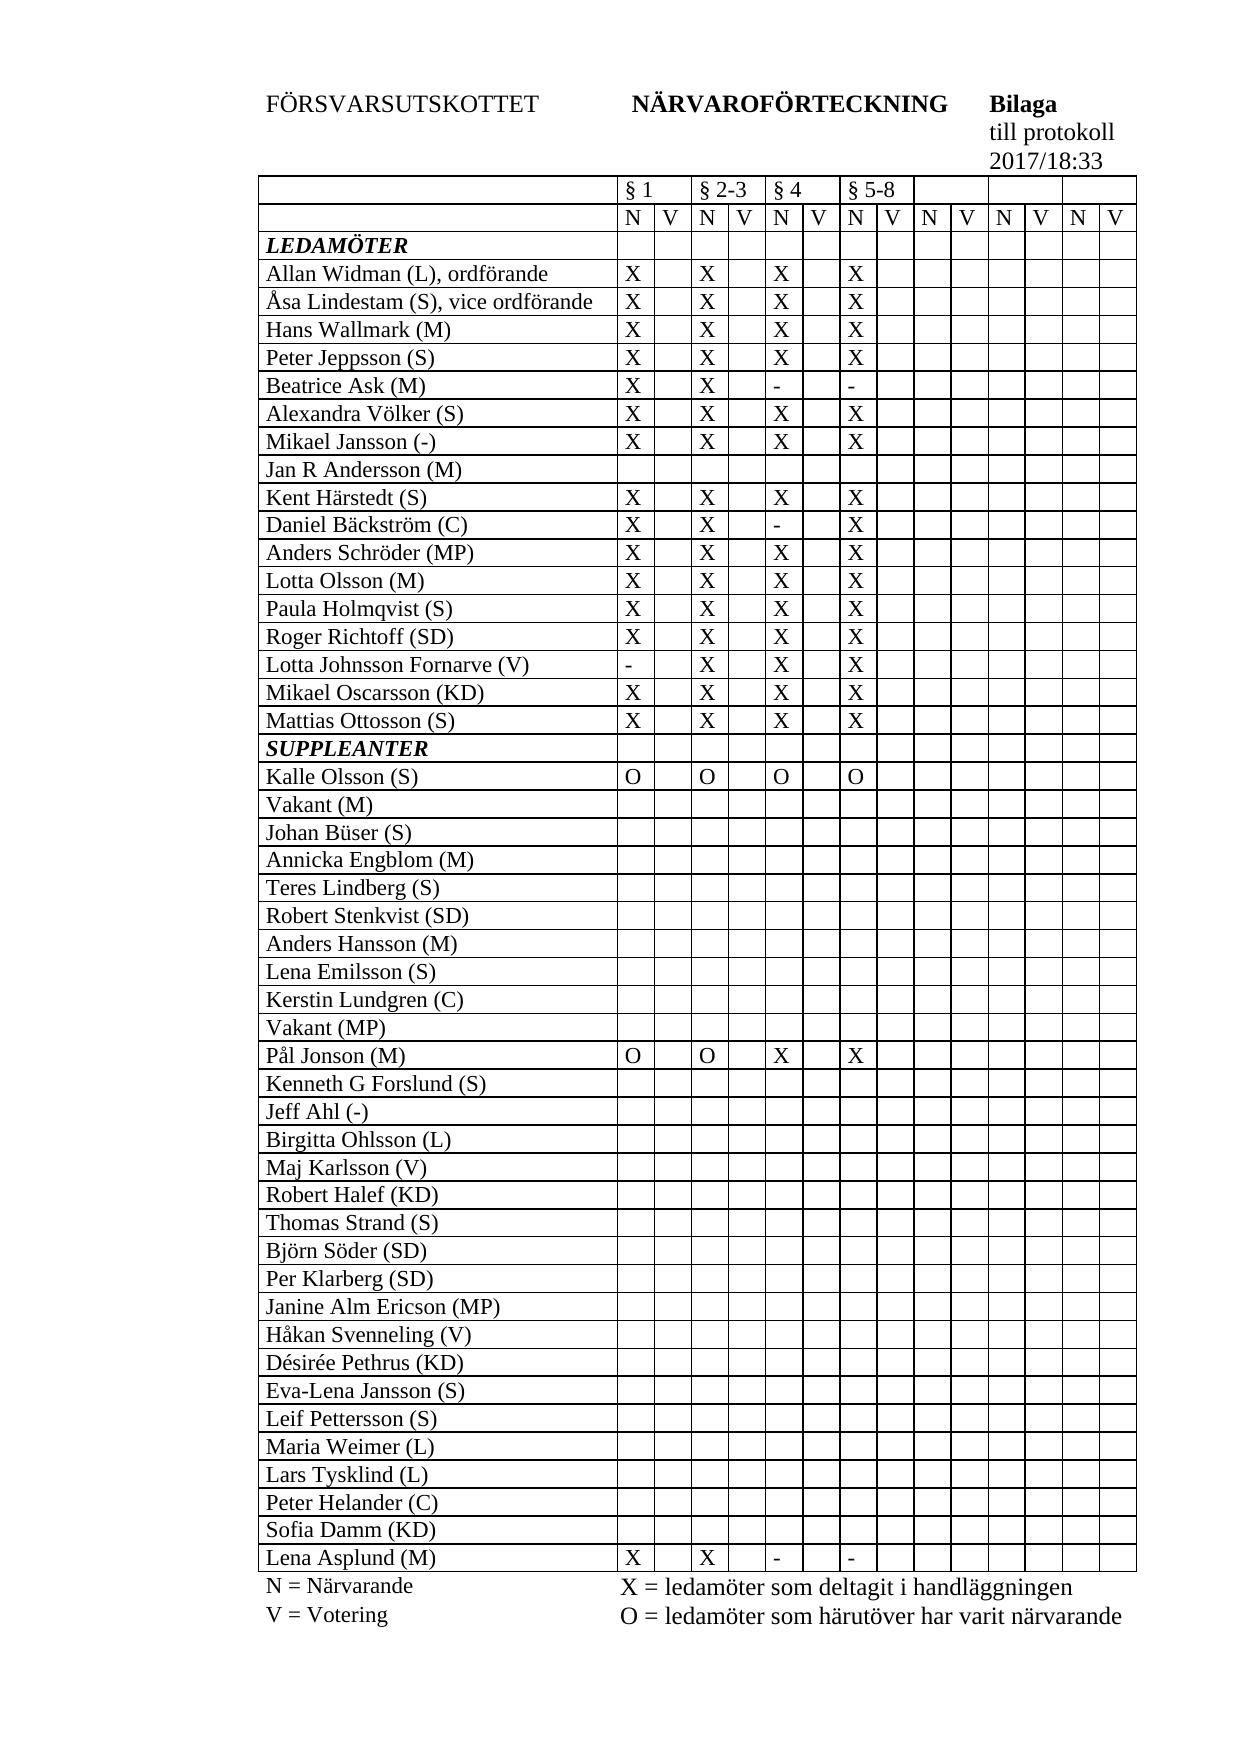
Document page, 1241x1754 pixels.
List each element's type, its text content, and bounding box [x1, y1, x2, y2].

table_cell [952, 512, 988, 538]
table_cell [915, 791, 950, 817]
table_cell [655, 428, 691, 454]
table_cell [989, 595, 1024, 622]
table_cell Annicka Engblom (M) [259, 847, 617, 873]
table_cell X [841, 540, 876, 566]
table_cell [655, 1517, 691, 1543]
table_cell [618, 1489, 654, 1515]
table_cell [655, 232, 691, 259]
table_cell [989, 1349, 1024, 1375]
table_cell [989, 456, 1024, 482]
table_cell [878, 707, 913, 733]
table_cell X [841, 316, 876, 342]
table_cell O [618, 763, 654, 789]
table_cell [1026, 763, 1062, 789]
table_cell X [841, 484, 876, 510]
table_cell [1063, 1545, 1099, 1571]
table_cell X [618, 1545, 654, 1571]
table_cell [655, 679, 691, 705]
table_cell Jan R Andersson (M) [259, 456, 617, 482]
table_cell V [804, 205, 839, 231]
table_cell [729, 260, 765, 287]
table_cell [729, 1517, 765, 1543]
table_cell [655, 1070, 691, 1096]
table_cell [952, 1182, 988, 1208]
table_cell [655, 1210, 691, 1236]
table_cell X [692, 1545, 728, 1571]
table_cell [655, 1321, 691, 1347]
table_cell X [841, 512, 876, 538]
table_cell [729, 819, 765, 845]
table_cell [729, 902, 765, 929]
table_cell [692, 986, 728, 1012]
table_cell [841, 819, 876, 845]
table_cell V [655, 205, 691, 231]
table_cell [1063, 735, 1099, 761]
table_cell Lena Emilsson (S) [259, 958, 617, 984]
table_cell Janine Alm Ericson (MP) [259, 1293, 617, 1319]
table_cell [915, 1489, 950, 1515]
table_cell [766, 1461, 802, 1487]
table_cell [915, 986, 950, 1012]
table_cell [989, 567, 1024, 594]
table_cell X [692, 344, 728, 370]
table_cell [1026, 400, 1062, 426]
table_cell Håkan Svenneling (V) [259, 1321, 617, 1347]
table_cell [259, 205, 617, 231]
table_cell [1026, 1182, 1062, 1208]
table_cell [878, 958, 913, 984]
table_cell [878, 595, 913, 622]
table_cell [804, 316, 839, 342]
table_cell [804, 1182, 839, 1208]
table_header NÄRVAROFÖRTECKNING [598, 89, 982, 175]
table_cell [878, 1014, 913, 1040]
table_cell [878, 1070, 913, 1096]
table_cell [915, 1321, 950, 1347]
table_cell [1100, 1489, 1136, 1515]
table_cell [841, 1517, 876, 1543]
table_cell [618, 875, 654, 901]
table_cell [989, 1014, 1024, 1040]
table_cell [766, 986, 802, 1012]
table_cell [915, 1545, 950, 1571]
table_cell [1026, 930, 1062, 957]
table_cell [1063, 428, 1099, 454]
table_cell [878, 372, 913, 398]
table_cell [1026, 819, 1062, 845]
table_cell X [692, 540, 728, 566]
table_cell [952, 428, 988, 454]
table_cell [915, 1070, 950, 1096]
table_cell [952, 372, 988, 398]
table_cell [952, 288, 988, 314]
table_cell LEDAMÖTER [259, 232, 617, 259]
table_cell X [692, 372, 728, 398]
table_cell § 1 [618, 177, 691, 203]
table_cell X [766, 400, 802, 426]
table_cell [841, 958, 876, 984]
table_cell [952, 1098, 988, 1124]
table_cell [766, 875, 802, 901]
table_cell [1026, 1042, 1062, 1068]
table_cell [1063, 1461, 1099, 1487]
table_cell [915, 1237, 950, 1264]
table_cell [618, 1014, 654, 1040]
table_cell [989, 1042, 1024, 1068]
table_cell [841, 456, 876, 482]
table_cell [655, 930, 691, 957]
table_cell [1063, 567, 1099, 594]
table_cell [878, 512, 913, 538]
table_cell [618, 456, 654, 482]
table_cell [618, 847, 654, 873]
table_cell [655, 707, 691, 733]
table_cell [841, 1433, 876, 1459]
table_cell O [841, 763, 876, 789]
table_cell [878, 763, 913, 789]
table_cell [618, 1377, 654, 1403]
table_cell X [618, 484, 654, 510]
table_cell [952, 819, 988, 845]
table_cell [618, 1517, 654, 1543]
table_cell Lars Tysklind (L) [259, 1461, 617, 1487]
table_cell [915, 1433, 950, 1459]
table_cell X [692, 400, 728, 426]
table_cell [952, 902, 988, 929]
table_cell [804, 456, 839, 482]
table_cell [692, 958, 728, 984]
table_cell X [618, 316, 654, 342]
table_cell Roger Richtoff (SD) [259, 623, 617, 649]
table_cell X [692, 707, 728, 733]
table_cell X [841, 623, 876, 649]
table_cell [655, 1489, 691, 1515]
table_cell [878, 1433, 913, 1459]
table_cell [952, 707, 988, 733]
table_cell [915, 623, 950, 649]
table_cell [766, 902, 802, 929]
table_cell [1026, 1154, 1062, 1180]
table_cell [1100, 1293, 1136, 1319]
table_cell [692, 1154, 728, 1180]
table_cell [655, 623, 691, 649]
table_cell Teres Lindberg (S) [259, 875, 617, 901]
table_cell [1063, 679, 1099, 705]
table_cell [915, 1517, 950, 1543]
table_cell [952, 1545, 988, 1571]
table_cell [655, 316, 691, 342]
table_cell [729, 1070, 765, 1096]
table_cell § 4 [766, 177, 839, 203]
table_cell X [692, 623, 728, 649]
table_cell [878, 735, 913, 761]
table_cell [766, 1349, 802, 1375]
table_cell [989, 707, 1024, 733]
table_cell [766, 1489, 802, 1515]
table_cell X [841, 428, 876, 454]
table_cell [1100, 1154, 1136, 1180]
table_cell [692, 930, 728, 957]
table_cell [915, 1014, 950, 1040]
table_cell [1026, 1265, 1062, 1292]
table_cell [915, 1349, 950, 1375]
table_cell [804, 1237, 839, 1264]
table_cell - [766, 512, 802, 538]
table_cell [989, 1070, 1024, 1096]
table_cell X [618, 567, 654, 594]
table_cell [1063, 986, 1099, 1012]
table_cell [655, 1014, 691, 1040]
table_cell [915, 679, 950, 705]
table_cell [766, 1321, 802, 1347]
table_cell [804, 1098, 839, 1124]
table_cell [1100, 1126, 1136, 1152]
table_cell - [766, 372, 802, 398]
table_cell [841, 1405, 876, 1431]
table_cell [729, 567, 765, 594]
table_cell V [729, 205, 765, 231]
table_cell [915, 1042, 950, 1068]
table_cell [878, 1489, 913, 1515]
table_cell [989, 344, 1024, 370]
table_cell X [618, 595, 654, 622]
table_cell [804, 1126, 839, 1152]
table_cell Désirée Pethrus (KD) [259, 1349, 617, 1375]
table_cell Mattias Ottosson (S) [259, 707, 617, 733]
table_cell [1063, 819, 1099, 845]
table_cell [804, 1489, 839, 1515]
table_cell X [766, 540, 802, 566]
table_cell [1063, 1349, 1099, 1375]
table_cell [1063, 1405, 1099, 1431]
table_cell [915, 763, 950, 789]
table_cell [1063, 707, 1099, 733]
table_cell [1063, 484, 1099, 510]
table_cell [692, 1489, 728, 1515]
table_cell [989, 819, 1024, 845]
table_cell [692, 456, 728, 482]
table_cell [804, 1293, 839, 1319]
table_cell [1063, 1126, 1099, 1152]
table_cell [766, 1237, 802, 1264]
table_cell [766, 1154, 802, 1180]
table_cell Paula Holmqvist (S) [259, 595, 617, 622]
table_cell X [766, 316, 802, 342]
table_cell [915, 567, 950, 594]
table_cell [952, 1321, 988, 1347]
table_cell Kenneth G Forslund (S) [259, 1070, 617, 1096]
table_cell [1100, 428, 1136, 454]
table_cell [804, 1545, 839, 1571]
table_cell [1100, 260, 1136, 287]
table_cell [729, 1321, 765, 1347]
table_cell [989, 1405, 1024, 1431]
table_cell [841, 847, 876, 873]
table_cell X [692, 260, 728, 287]
table_cell [1100, 595, 1136, 622]
table_cell [989, 372, 1024, 398]
table_cell [989, 400, 1024, 426]
table_cell [729, 595, 765, 622]
table_cell [915, 1098, 950, 1124]
table_cell [1026, 986, 1062, 1012]
table_cell [1026, 567, 1062, 594]
table_cell X [692, 512, 728, 538]
table_cell [655, 735, 691, 761]
table_cell [655, 540, 691, 566]
table_cell - [618, 651, 654, 677]
table_cell [618, 902, 654, 929]
table_cell [804, 1433, 839, 1459]
table_cell [804, 707, 839, 733]
table_cell [989, 1517, 1024, 1543]
table_cell [841, 1070, 876, 1096]
table_cell V [878, 205, 913, 231]
table_cell [878, 1237, 913, 1264]
table_cell [692, 1321, 728, 1347]
table_cell [841, 1321, 876, 1347]
table_cell [1063, 177, 1136, 203]
table_header FÖRSVARSUTSKOTTET [258, 89, 598, 175]
table_cell [1026, 1545, 1062, 1571]
table_cell [729, 847, 765, 873]
table_cell [1100, 1433, 1136, 1459]
table_cell [766, 930, 802, 957]
table_cell [729, 484, 765, 510]
table_cell [1063, 623, 1099, 649]
table_cell [841, 1014, 876, 1040]
table_cell [729, 1210, 765, 1236]
table_cell [1026, 1210, 1062, 1236]
table_cell [729, 1545, 765, 1571]
table_cell [729, 986, 765, 1012]
table_cell [1100, 1321, 1136, 1347]
table_cell [804, 1517, 839, 1543]
table_cell Mikael Jansson (-) [259, 428, 617, 454]
table_cell [618, 1098, 654, 1124]
table_cell [915, 260, 950, 287]
table_cell [915, 902, 950, 929]
table_cell [952, 1237, 988, 1264]
table_cell [1063, 400, 1099, 426]
table_cell X [766, 1042, 802, 1068]
table_cell [729, 540, 765, 566]
table_cell [878, 1042, 913, 1068]
table_cell X [618, 260, 654, 287]
table_cell [952, 316, 988, 342]
table_cell [989, 847, 1024, 873]
table_cell [841, 232, 876, 259]
table_cell [1026, 791, 1062, 817]
table_cell [1063, 1014, 1099, 1040]
table_cell [878, 540, 913, 566]
table_cell [618, 958, 654, 984]
table_cell [915, 707, 950, 733]
table_cell [841, 1210, 876, 1236]
table_cell [878, 344, 913, 370]
table_cell [878, 1405, 913, 1431]
table_cell [804, 1405, 839, 1431]
table_cell [618, 1293, 654, 1319]
table_cell [729, 1265, 765, 1292]
table_cell [915, 1461, 950, 1487]
table_cell [655, 400, 691, 426]
table_cell [1100, 1210, 1136, 1236]
table_cell Lena Asplund (M) [259, 1545, 617, 1571]
table_cell [804, 1014, 839, 1040]
table_cell X [766, 679, 802, 705]
table_cell [1026, 902, 1062, 929]
table_cell [1026, 484, 1062, 510]
table_cell [915, 735, 950, 761]
table_cell [618, 1210, 654, 1236]
table_cell [1026, 1237, 1062, 1264]
table_cell [952, 651, 988, 677]
table_cell X [766, 428, 802, 454]
table_cell [1100, 679, 1136, 705]
table_cell [655, 512, 691, 538]
table_cell [915, 595, 950, 622]
table_cell [1026, 847, 1062, 873]
table_cell X [692, 428, 728, 454]
table_cell [692, 1349, 728, 1375]
table_cell [766, 1517, 802, 1543]
table_cell [804, 400, 839, 426]
table_cell [655, 651, 691, 677]
table_cell [1100, 400, 1136, 426]
table_cell [989, 986, 1024, 1012]
table_cell [1026, 707, 1062, 733]
table_cell [1026, 344, 1062, 370]
table_cell [915, 819, 950, 845]
table_cell [766, 232, 802, 259]
table_cell [692, 232, 728, 259]
table_cell [804, 791, 839, 817]
table_cell X [692, 567, 728, 594]
table_cell [1063, 1517, 1099, 1543]
table_cell [766, 791, 802, 817]
table_cell [915, 400, 950, 426]
table_cell Johan Büser (S) [259, 819, 617, 845]
table_cell [841, 1182, 876, 1208]
table_cell X [618, 512, 654, 538]
table_cell [655, 288, 691, 314]
table_cell [1100, 902, 1136, 929]
table_cell [804, 679, 839, 705]
table_cell [1100, 1461, 1136, 1487]
table_cell [952, 623, 988, 649]
table_cell § 2-3 [692, 177, 765, 203]
table_cell [1100, 1377, 1136, 1403]
table_cell [989, 1154, 1024, 1180]
table_cell [655, 791, 691, 817]
table_cell [1026, 428, 1062, 454]
table_cell [1063, 930, 1099, 957]
table_cell [878, 288, 913, 314]
table_cell [804, 847, 839, 873]
table_cell [989, 791, 1024, 817]
table_cell Alexandra Völker (S) [259, 400, 617, 426]
table_cell [878, 1265, 913, 1292]
table_cell [618, 1237, 654, 1264]
table_cell [1026, 512, 1062, 538]
table_cell X [766, 288, 802, 314]
table_cell [766, 456, 802, 482]
table_cell [804, 763, 839, 789]
table_cell [952, 735, 988, 761]
table_cell [989, 428, 1024, 454]
table_cell Robert Halef (KD) [259, 1182, 617, 1208]
table_cell [841, 1377, 876, 1403]
table_cell [878, 232, 913, 259]
table_cell [1026, 1433, 1062, 1459]
table_cell [618, 1321, 654, 1347]
table_cell [729, 1405, 765, 1431]
table_cell [618, 1405, 654, 1431]
table_cell [1063, 791, 1099, 817]
table_cell [655, 260, 691, 287]
table_cell [655, 1237, 691, 1264]
table_cell Lotta Olsson (M) [259, 567, 617, 594]
table_cell SUPPLEANTER [259, 735, 617, 761]
table_cell [692, 875, 728, 901]
table_cell X [766, 707, 802, 733]
table_cell [989, 1545, 1024, 1571]
table_cell § 5-8 [841, 177, 913, 203]
table_cell [878, 1517, 913, 1543]
table_cell [655, 1405, 691, 1431]
table_cell [692, 1433, 728, 1459]
table_cell [989, 623, 1024, 649]
table_cell [655, 1154, 691, 1180]
table_cell [804, 1154, 839, 1180]
table_cell [692, 1126, 728, 1152]
table_cell [915, 428, 950, 454]
table_cell [655, 484, 691, 510]
table_cell Anders Schröder (MP) [259, 540, 617, 566]
table_cell [729, 400, 765, 426]
table_cell O [692, 763, 728, 789]
table_cell [804, 651, 839, 677]
table_cell [729, 456, 765, 482]
table_cell [989, 1489, 1024, 1515]
table_cell X = ledamöter som deltagit i handläggningen [613, 1572, 1137, 1601]
table_cell [766, 1433, 802, 1459]
table_cell [841, 902, 876, 929]
table_cell [1026, 232, 1062, 259]
table_cell [729, 1154, 765, 1180]
table_cell [878, 1210, 913, 1236]
table_cell [729, 232, 765, 259]
table_cell [729, 344, 765, 370]
table_cell [804, 484, 839, 510]
table_cell [952, 930, 988, 957]
table_cell [952, 1489, 988, 1515]
table_cell [1100, 372, 1136, 398]
table_cell [618, 735, 654, 761]
table_cell [1100, 623, 1136, 649]
table_cell [729, 288, 765, 314]
table_cell [1063, 288, 1099, 314]
table_cell [1063, 260, 1099, 287]
table_cell X [692, 288, 728, 314]
table_cell [1100, 1070, 1136, 1096]
table_cell [915, 316, 950, 342]
table_cell [804, 819, 839, 845]
table_cell [766, 958, 802, 984]
table_cell [766, 1293, 802, 1319]
table_cell [1063, 1210, 1099, 1236]
table_cell [1026, 1070, 1062, 1096]
table_cell [1026, 1517, 1062, 1543]
table_cell [915, 1265, 950, 1292]
table_cell [952, 1070, 988, 1096]
table_cell [878, 875, 913, 901]
table_cell [1100, 1098, 1136, 1124]
table_cell [1100, 1405, 1136, 1431]
table_cell X [766, 344, 802, 370]
table_cell [1026, 1321, 1062, 1347]
table_cell [989, 679, 1024, 705]
table_cell [729, 735, 765, 761]
table_cell [915, 372, 950, 398]
table_cell X [618, 372, 654, 398]
table_cell Åsa Lindestam (S), vice ordförande [259, 288, 617, 314]
table_cell [952, 260, 988, 287]
table_cell X [841, 1042, 876, 1068]
table_cell [915, 875, 950, 901]
table_cell [729, 1377, 765, 1403]
table_cell - [841, 372, 876, 398]
table_cell [915, 1377, 950, 1403]
table_cell [692, 1014, 728, 1040]
table_cell [618, 819, 654, 845]
table_cell [915, 1154, 950, 1180]
table_cell [952, 847, 988, 873]
table_cell X [841, 567, 876, 594]
table_cell [655, 875, 691, 901]
table_cell [1100, 1182, 1136, 1208]
table_cell Birgitta Ohlsson (L) [259, 1126, 617, 1152]
table_cell [1026, 1098, 1062, 1124]
table_cell [952, 1042, 988, 1068]
table_cell [915, 1293, 950, 1319]
table_cell [804, 1042, 839, 1068]
table_cell [952, 1517, 988, 1543]
table_cell [989, 288, 1024, 314]
table_cell [1026, 288, 1062, 314]
table_cell [989, 1210, 1024, 1236]
table_cell X [766, 623, 802, 649]
table_cell [1100, 316, 1136, 342]
table_cell [692, 1517, 728, 1543]
table_header Bilaga till protokoll 2017/18:33 [982, 89, 1137, 175]
table_cell [1063, 1377, 1099, 1403]
table_cell [841, 875, 876, 901]
table_cell [1100, 651, 1136, 677]
table_cell O [766, 763, 802, 789]
table_cell [655, 1433, 691, 1459]
table_cell [729, 1014, 765, 1040]
table_cell [952, 1154, 988, 1180]
table_cell X [841, 260, 876, 287]
table_cell O [692, 1042, 728, 1068]
table_cell [766, 1014, 802, 1040]
table_cell [804, 1377, 839, 1403]
table_cell Thomas Strand (S) [259, 1210, 617, 1236]
table_cell [989, 1126, 1024, 1152]
table_cell [1026, 456, 1062, 482]
table_cell X [766, 484, 802, 510]
table_cell [915, 651, 950, 677]
table_cell [766, 1098, 802, 1124]
table_cell [804, 735, 839, 761]
table_cell Kalle Olsson (S) [259, 763, 617, 789]
table_cell [1026, 260, 1062, 287]
table_cell [729, 1433, 765, 1459]
table_cell [655, 1349, 691, 1375]
table_cell [655, 1098, 691, 1124]
table_cell [952, 986, 988, 1012]
table_cell [1026, 1293, 1062, 1319]
table_cell [655, 1293, 691, 1319]
table_cell [655, 958, 691, 984]
table_cell [729, 1042, 765, 1068]
table_cell X [618, 540, 654, 566]
table_cell [878, 930, 913, 957]
table_cell [989, 512, 1024, 538]
table_cell [989, 1321, 1024, 1347]
table_cell [952, 400, 988, 426]
table_cell [655, 1042, 691, 1068]
table_cell [952, 484, 988, 510]
table_cell [878, 791, 913, 817]
table_cell Eva-Lena Jansson (S) [259, 1377, 617, 1403]
table_cell [878, 484, 913, 510]
table_cell [655, 847, 691, 873]
table_cell [989, 1098, 1024, 1124]
table_cell [804, 958, 839, 984]
table_cell [1063, 1070, 1099, 1096]
table_cell [729, 1182, 765, 1208]
table_cell [1100, 1517, 1136, 1543]
table_cell [766, 819, 802, 845]
table_cell [989, 1293, 1024, 1319]
table_cell [841, 1237, 876, 1264]
table_cell [878, 623, 913, 649]
table_cell [618, 232, 654, 259]
table_cell [729, 763, 765, 789]
table_cell X [618, 288, 654, 314]
table_cell [618, 1070, 654, 1096]
table_cell [729, 428, 765, 454]
table_cell X [618, 679, 654, 705]
table_cell [952, 344, 988, 370]
table_cell [618, 1265, 654, 1292]
table_cell Anders Hansson (M) [259, 930, 617, 957]
table_cell [692, 1405, 728, 1431]
table_cell [841, 1265, 876, 1292]
table_cell [1026, 372, 1062, 398]
table_cell [804, 1461, 839, 1487]
table_cell [766, 1210, 802, 1236]
table_cell [878, 902, 913, 929]
table_cell Peter Helander (C) [259, 1489, 617, 1515]
table_cell X [766, 651, 802, 677]
table_cell X [618, 400, 654, 426]
table_cell [1063, 763, 1099, 789]
table_cell X [841, 707, 876, 733]
table_cell [952, 1265, 988, 1292]
table_cell [841, 1293, 876, 1319]
table_cell [1063, 316, 1099, 342]
table_cell [915, 512, 950, 538]
table_cell [1100, 1265, 1136, 1292]
table_cell [804, 986, 839, 1012]
table_cell [1063, 1433, 1099, 1459]
table_cell [804, 567, 839, 594]
table_cell [729, 623, 765, 649]
table_cell [989, 540, 1024, 566]
table_cell [692, 1461, 728, 1487]
table_cell [729, 651, 765, 677]
table_cell [1063, 512, 1099, 538]
table_cell [915, 1182, 950, 1208]
table_cell [989, 763, 1024, 789]
table_cell [878, 260, 913, 287]
table_cell [878, 1126, 913, 1152]
table_cell [1026, 1405, 1062, 1431]
table_cell Daniel Bäckström (C) [259, 512, 617, 538]
table_cell [1100, 791, 1136, 817]
table_cell [878, 1293, 913, 1319]
table_cell [1063, 1293, 1099, 1319]
table_cell [729, 791, 765, 817]
table_cell [878, 819, 913, 845]
table_cell [989, 735, 1024, 761]
table_cell [952, 763, 988, 789]
table_cell [1100, 847, 1136, 873]
table_cell [989, 1433, 1024, 1459]
table_cell [729, 930, 765, 957]
table_cell [655, 902, 691, 929]
table_cell [1026, 595, 1062, 622]
table_cell N [841, 205, 876, 231]
table_cell [1063, 595, 1099, 622]
table_cell [878, 1377, 913, 1403]
table_cell [804, 902, 839, 929]
table_cell [952, 540, 988, 566]
table_cell [804, 1321, 839, 1347]
table_cell [804, 540, 839, 566]
table_cell [1100, 512, 1136, 538]
table_cell [952, 1461, 988, 1487]
table_cell O = ledamöter som härutöver har varit närvarande [613, 1601, 1137, 1630]
table_cell [1100, 958, 1136, 984]
table_cell [878, 1321, 913, 1347]
table_cell [989, 651, 1024, 677]
table_cell [952, 595, 988, 622]
table_cell [989, 958, 1024, 984]
table_cell [1100, 819, 1136, 845]
table_cell [692, 1265, 728, 1292]
table_cell X [618, 623, 654, 649]
table_cell X [841, 595, 876, 622]
table_cell [915, 232, 950, 259]
table_cell X [841, 288, 876, 314]
table_cell [1100, 567, 1136, 594]
table_cell [1100, 1237, 1136, 1264]
table_cell [878, 1349, 913, 1375]
table_cell [804, 875, 839, 901]
table_cell [1100, 540, 1136, 566]
table_cell [804, 232, 839, 259]
table_cell [989, 930, 1024, 957]
table_cell [878, 651, 913, 677]
table_cell [989, 1377, 1024, 1403]
table_cell [1063, 1154, 1099, 1180]
table_cell X [841, 651, 876, 677]
table_cell Maj Karlsson (V) [259, 1154, 617, 1180]
table_cell [692, 1293, 728, 1319]
table_cell [915, 958, 950, 984]
table_cell [1100, 763, 1136, 789]
table_cell [1026, 1349, 1062, 1375]
table_cell [878, 316, 913, 342]
table_cell X [618, 428, 654, 454]
table_cell [952, 1014, 988, 1040]
table_cell [729, 1489, 765, 1515]
table_cell X [766, 567, 802, 594]
table_cell [1063, 372, 1099, 398]
table_cell Vakant (MP) [259, 1014, 617, 1040]
table_cell [952, 791, 988, 817]
table_cell [1100, 986, 1136, 1012]
table_cell [692, 1098, 728, 1124]
table_cell [989, 1237, 1024, 1264]
table_cell Robert Stenkvist (SD) [259, 902, 617, 929]
table_cell [804, 1210, 839, 1236]
table_cell [804, 372, 839, 398]
table_cell [729, 372, 765, 398]
table_cell [655, 595, 691, 622]
table_cell [1063, 232, 1099, 259]
table_cell X [692, 316, 728, 342]
table_cell X [692, 484, 728, 510]
table_cell [729, 1349, 765, 1375]
table_cell [259, 177, 617, 203]
table_cell - [841, 1545, 876, 1571]
table_cell X [841, 679, 876, 705]
table_cell [878, 567, 913, 594]
table_cell [1026, 651, 1062, 677]
table_cell [878, 1098, 913, 1124]
table_cell Leif Pettersson (S) [259, 1405, 617, 1431]
table_cell [915, 344, 950, 370]
table_cell [692, 1237, 728, 1264]
table_cell [766, 1182, 802, 1208]
table_cell [1100, 344, 1136, 370]
table_cell [915, 1405, 950, 1431]
table_cell X [766, 260, 802, 287]
table_cell N [915, 205, 950, 231]
table_cell [729, 512, 765, 538]
table_cell [655, 1545, 691, 1571]
table_cell [952, 1210, 988, 1236]
table_cell [952, 1349, 988, 1375]
table_cell Per Klarberg (SD) [259, 1265, 617, 1292]
table_cell [952, 1377, 988, 1403]
table_cell [804, 930, 839, 957]
table_cell [952, 958, 988, 984]
table_cell [618, 986, 654, 1012]
table_cell [1100, 1545, 1136, 1571]
table_cell [692, 819, 728, 845]
table_cell [1063, 1098, 1099, 1124]
table_cell [1063, 847, 1099, 873]
table_cell [766, 1265, 802, 1292]
table_cell [841, 1126, 876, 1152]
table_cell Mikael Oscarsson (KD) [259, 679, 617, 705]
table_cell [655, 372, 691, 398]
table_cell [952, 1433, 988, 1459]
table_cell [1100, 484, 1136, 510]
table_cell [692, 791, 728, 817]
table_cell [841, 986, 876, 1012]
table_cell Peter Jeppsson (S) [259, 344, 617, 370]
table_cell X [692, 679, 728, 705]
table_cell [766, 1126, 802, 1152]
table_cell V = Votering [258, 1601, 613, 1630]
table_cell [655, 567, 691, 594]
table_cell [989, 260, 1024, 287]
table_cell [766, 847, 802, 873]
table_cell [878, 847, 913, 873]
table_cell [915, 177, 988, 203]
table_cell V [1026, 205, 1062, 231]
table_cell [841, 735, 876, 761]
table_cell [1026, 1377, 1062, 1403]
table_cell [804, 623, 839, 649]
table_cell - [766, 1545, 802, 1571]
table_cell [915, 484, 950, 510]
table_cell [1100, 1349, 1136, 1375]
table_cell [1026, 1489, 1062, 1515]
table_cell [878, 1545, 913, 1571]
table_cell [952, 456, 988, 482]
table_cell [655, 344, 691, 370]
table_cell [692, 847, 728, 873]
table_cell [915, 456, 950, 482]
table_cell [804, 288, 839, 314]
table_cell [989, 316, 1024, 342]
table_cell [655, 819, 691, 845]
table_cell Kent Härstedt (S) [259, 484, 617, 510]
table_cell [915, 1210, 950, 1236]
table_cell [878, 679, 913, 705]
table_cell [1100, 930, 1136, 957]
table_cell [804, 1265, 839, 1292]
table_cell [729, 707, 765, 733]
table_cell [692, 1377, 728, 1403]
table_cell [1063, 651, 1099, 677]
table_cell [878, 456, 913, 482]
table_cell [692, 735, 728, 761]
table_cell V [952, 205, 988, 231]
table_cell [989, 1461, 1024, 1487]
table_cell [655, 456, 691, 482]
table_cell Vakant (M) [259, 791, 617, 817]
table_cell Allan Widman (L), ordförande [259, 260, 617, 287]
table_cell Sofia Damm (KD) [259, 1517, 617, 1543]
table_cell [692, 902, 728, 929]
table_cell [878, 986, 913, 1012]
table_cell [989, 484, 1024, 510]
table_cell [1026, 316, 1062, 342]
table_cell [729, 1461, 765, 1487]
table_cell X [841, 344, 876, 370]
table_cell [804, 428, 839, 454]
table_cell N [692, 205, 728, 231]
table_cell [655, 1461, 691, 1487]
table_cell [952, 1293, 988, 1319]
table_cell [729, 1293, 765, 1319]
table_cell [878, 400, 913, 426]
table_cell [841, 1349, 876, 1375]
table_cell [1026, 1461, 1062, 1487]
table_cell [729, 1237, 765, 1264]
table_cell [1063, 1237, 1099, 1264]
table_cell [1100, 1014, 1136, 1040]
table_cell [989, 875, 1024, 901]
table_cell Kerstin Lundgren (C) [259, 986, 617, 1012]
table_cell Maria Weimer (L) [259, 1433, 617, 1459]
table_cell [1063, 1265, 1099, 1292]
table_cell [841, 1098, 876, 1124]
table_cell [841, 930, 876, 957]
table_cell [729, 1126, 765, 1152]
table_cell Pål Jonson (M) [259, 1042, 617, 1068]
table_cell [1100, 875, 1136, 901]
table_cell [729, 875, 765, 901]
table_cell [729, 958, 765, 984]
table_cell [1026, 679, 1062, 705]
table_cell [915, 930, 950, 957]
table_cell [1063, 1182, 1099, 1208]
table_cell [692, 1210, 728, 1236]
table_cell [655, 986, 691, 1012]
table_cell [618, 1349, 654, 1375]
table_cell [655, 763, 691, 789]
table_cell X [766, 595, 802, 622]
table_cell O [618, 1042, 654, 1068]
table_cell [915, 1126, 950, 1152]
table_cell [1100, 456, 1136, 482]
table_cell [618, 791, 654, 817]
table_cell [1026, 735, 1062, 761]
table_cell N [1063, 205, 1099, 231]
table_cell [804, 512, 839, 538]
table_cell [1100, 1042, 1136, 1068]
table_cell [1063, 1321, 1099, 1347]
table_cell [841, 791, 876, 817]
table_cell [692, 1070, 728, 1096]
table_cell [766, 1405, 802, 1431]
table_cell [804, 1349, 839, 1375]
table_cell [1026, 1126, 1062, 1152]
table_cell [952, 875, 988, 901]
table_cell X [618, 707, 654, 733]
table_cell [618, 1433, 654, 1459]
table_cell Hans Wallmark (M) [259, 316, 617, 342]
table_cell [952, 567, 988, 594]
table_cell [1026, 540, 1062, 566]
table_cell [1100, 707, 1136, 733]
table_cell V [1100, 205, 1136, 231]
table_cell [766, 735, 802, 761]
table_cell [729, 1098, 765, 1124]
table_cell N [618, 205, 654, 231]
table_cell [1100, 232, 1136, 259]
table_cell [766, 1377, 802, 1403]
table_cell [989, 902, 1024, 929]
table_cell [989, 232, 1024, 259]
table_cell X [692, 651, 728, 677]
table_cell [878, 1154, 913, 1180]
table_cell [878, 1461, 913, 1487]
table_cell [618, 930, 654, 957]
table_cell [841, 1461, 876, 1487]
table_cell [804, 1070, 839, 1096]
table_cell [841, 1489, 876, 1515]
table_cell [1063, 1042, 1099, 1068]
table_cell Beatrice Ask (M) [259, 372, 617, 398]
table_cell [1063, 1489, 1099, 1515]
table_cell [804, 260, 839, 287]
table_cell [952, 1405, 988, 1431]
table_cell [692, 1182, 728, 1208]
table_cell [989, 1182, 1024, 1208]
table_cell [989, 177, 1062, 203]
table_cell Lotta Johnsson Fornarve (V) [259, 651, 617, 677]
table_cell N = Närvarande [258, 1572, 613, 1601]
table_cell Jeff Ahl (-) [259, 1098, 617, 1124]
table_cell [655, 1182, 691, 1208]
table_cell [1026, 875, 1062, 901]
table_cell Björn Söder (SD) [259, 1237, 617, 1264]
table_cell [952, 679, 988, 705]
table_cell [729, 679, 765, 705]
table_cell [618, 1461, 654, 1487]
table_cell [1026, 1014, 1062, 1040]
table_cell [1100, 288, 1136, 314]
table_cell [1063, 456, 1099, 482]
table_cell [1100, 735, 1136, 761]
table_cell [952, 232, 988, 259]
table_cell X [618, 344, 654, 370]
table_cell [878, 1182, 913, 1208]
table_cell [841, 1154, 876, 1180]
table_cell [766, 1070, 802, 1096]
table_cell [1063, 540, 1099, 566]
table_cell [1063, 875, 1099, 901]
table_cell [618, 1126, 654, 1152]
table_cell [1063, 958, 1099, 984]
table_cell [989, 1265, 1024, 1292]
table_cell [1063, 902, 1099, 929]
table_cell N [766, 205, 802, 231]
table_cell [1026, 623, 1062, 649]
table_cell [655, 1126, 691, 1152]
table_cell [1026, 958, 1062, 984]
table_cell [729, 316, 765, 342]
table_cell [878, 428, 913, 454]
table_cell [915, 847, 950, 873]
table_cell [1063, 344, 1099, 370]
table_cell N [989, 205, 1024, 231]
table_cell [618, 1182, 654, 1208]
table_cell X [841, 400, 876, 426]
table_cell [952, 1126, 988, 1152]
table_cell [804, 595, 839, 622]
table_cell [915, 288, 950, 314]
table_cell X [692, 595, 728, 622]
table_cell [618, 1154, 654, 1180]
table_cell [804, 344, 839, 370]
table_cell [655, 1265, 691, 1292]
table_cell [915, 540, 950, 566]
table_cell [655, 1377, 691, 1403]
